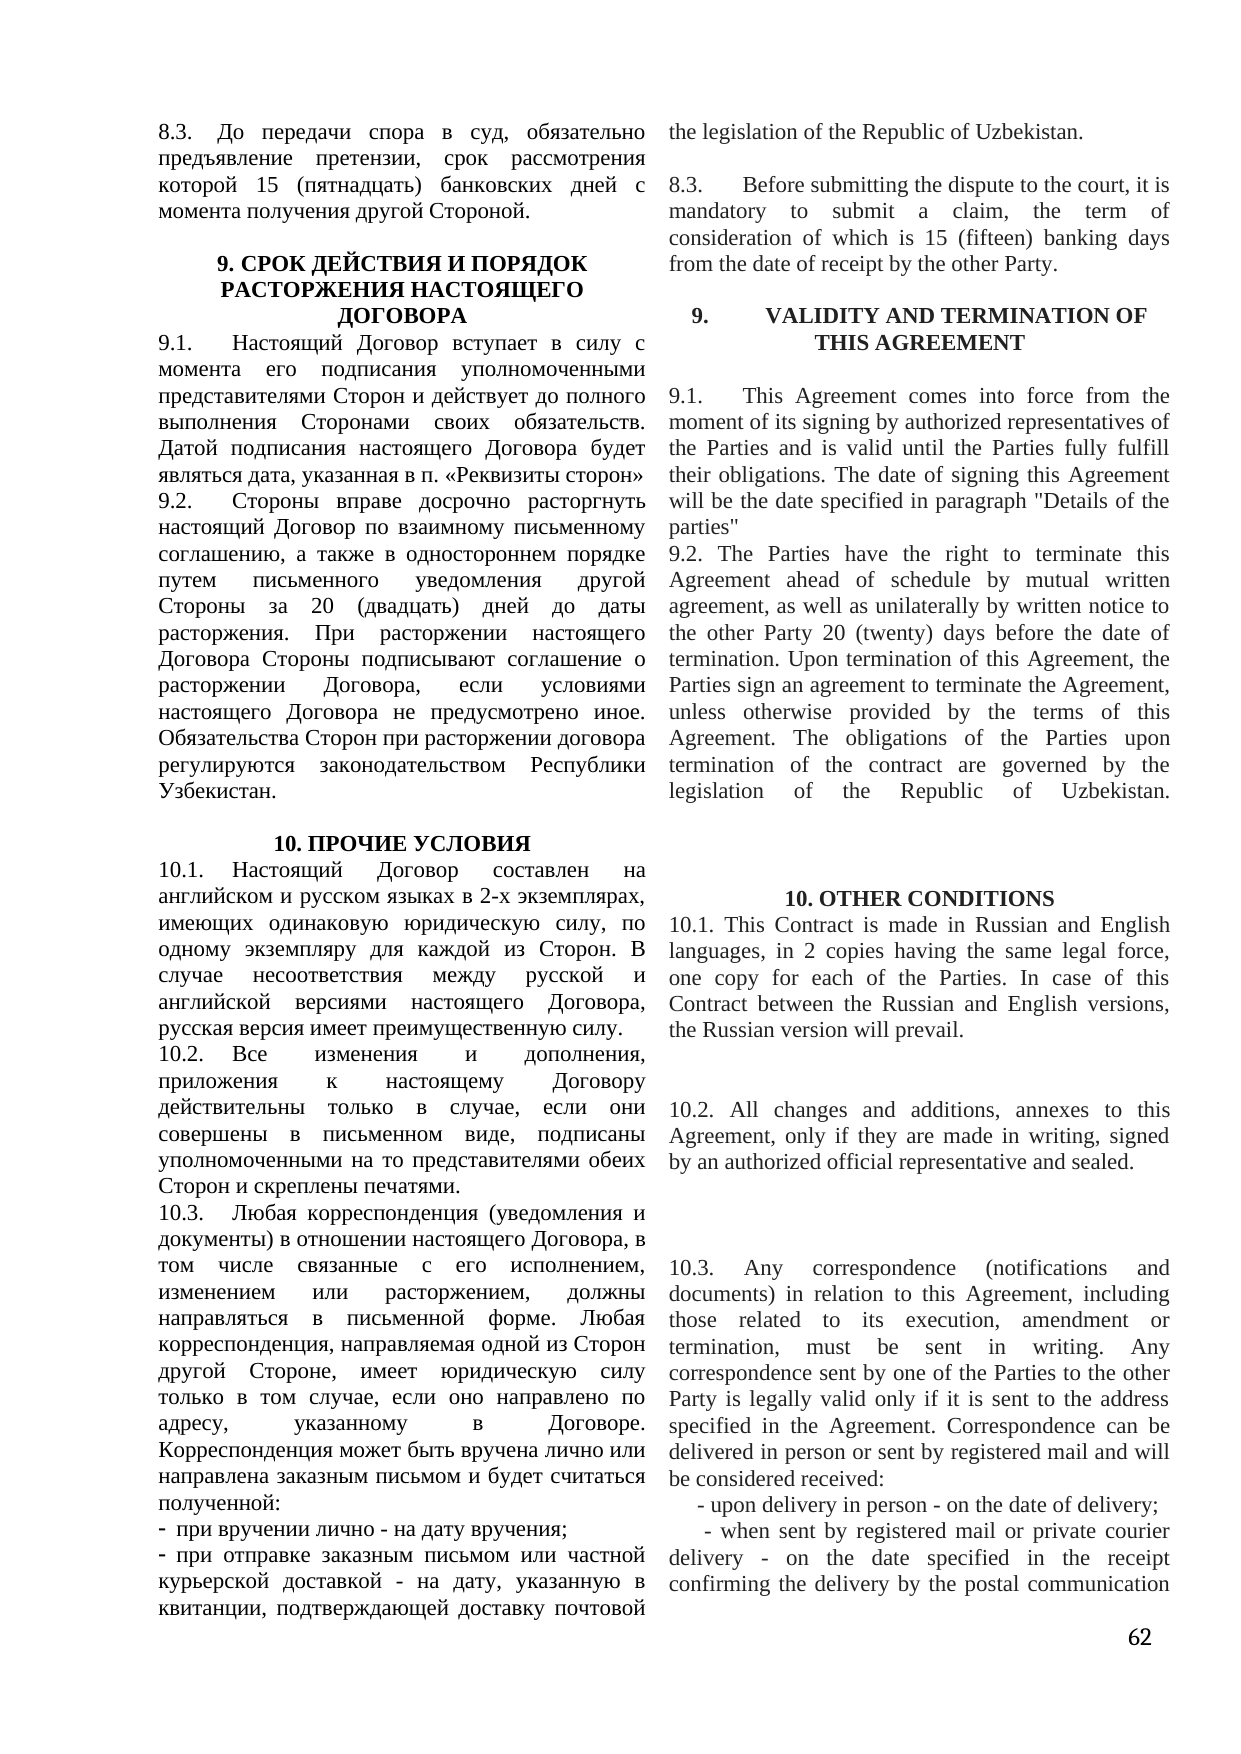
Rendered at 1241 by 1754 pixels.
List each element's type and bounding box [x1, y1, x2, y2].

table_header [147, 118, 657, 1620]
table_header [657, 118, 1182, 1620]
